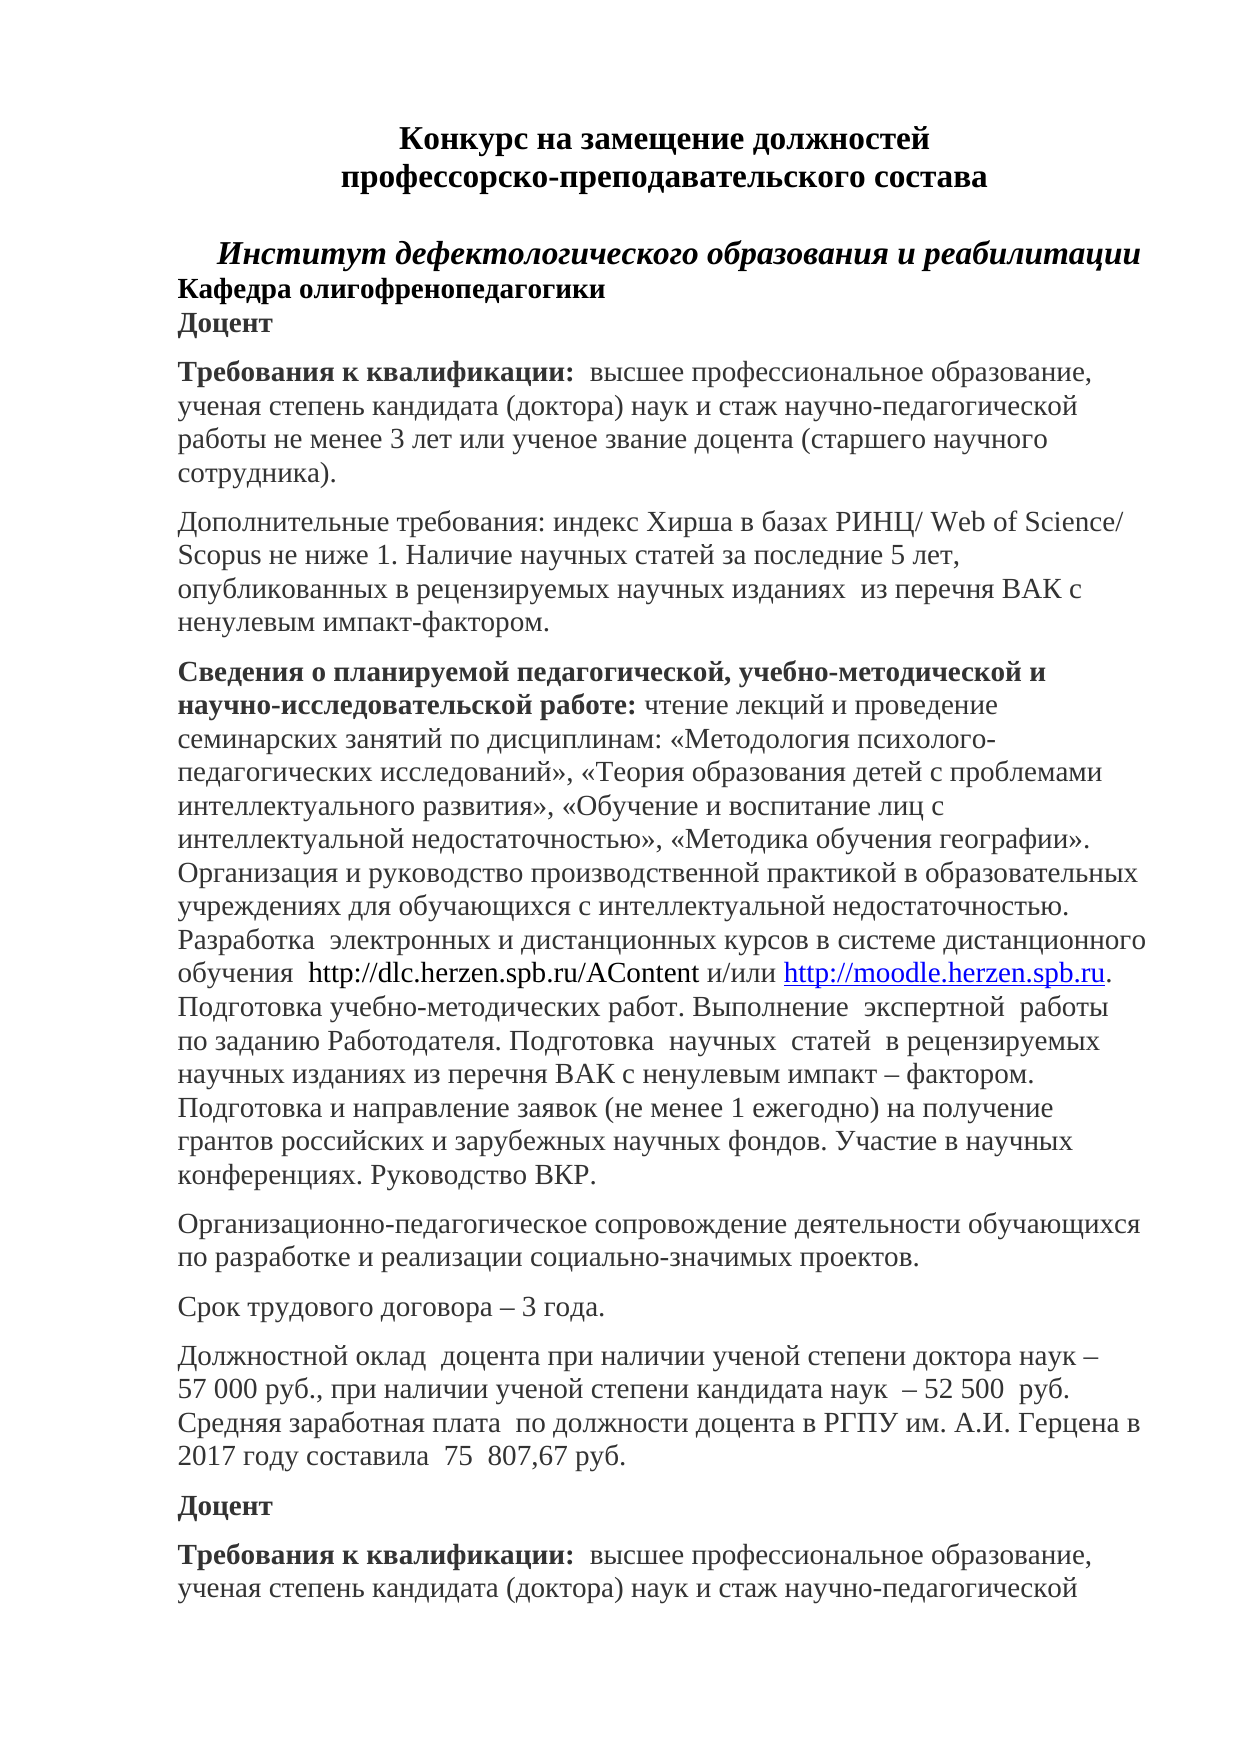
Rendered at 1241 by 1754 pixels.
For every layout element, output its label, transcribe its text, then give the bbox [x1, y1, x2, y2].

text Должностной оклад доцента при наличии ученой степени доктора наук – 57 000 руб., при наличии ученой степени кандидата наук – 52 500 руб. Средняя заработная плата по должности доцента в РГПУ им. А.И. Герцена в 2017 году составила 75 807,67 руб. [177, 1338, 1152, 1472]
text Организационно-педагогическое сопровождение деятельности обучающихся по разработке и реализации социально-значимых проектов. [177, 1206, 1152, 1273]
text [177, 1537, 1152, 1604]
text Срок трудового договора – 3 года. [177, 1289, 1152, 1322]
text Кафедра олигофренопедагогики [177, 271, 1152, 305]
text Конкурс на замещение должностей [177, 118, 1152, 156]
text Институт дефектологического образования и реабилитации [177, 233, 1181, 271]
text Сведения о планируемой педагогической, учебно-методической и научно-исследовательской работе: чтение лекций и проведение семинарских занятий по дисциплинам: «Методология психолого-педагогических исследований», «Теория образования детей с проблемами интеллектуального развития», «Обучение и воспитание лиц с интеллектуальной недостаточностью», «Методика обучения географии». Организация и руководство производственной практикой в образовательных учреждениях для обучающихся с интеллектуальной недостаточностью. Разработка электронных и дистанционных курсов в системе дистанционного обучения http://dlc.herzen.spb.ru/AContent и/или http://moodle.herzen.spb.ru. Подготовка учебно-методических работ. Выполнение экспертной работы по заданию Работодателя. Подготовка научных статей в рецензируемых научных изданиях из перечня ВАК с ненулевым импакт – фактором. Подготовка и направление заявок (не менее 1 ежегодно) на получение грантов российских и зарубежных научных фондов. Участие в научных конференциях. Руководство ВКР. [177, 654, 1152, 1190]
text Доцент [177, 1488, 1152, 1521]
text Доцент [177, 305, 1152, 338]
text профессорско-преподавательского состава [177, 156, 1152, 195]
text Дополнительные требования: индекс Хирша в базах РИНЦ/ Web of Science/ Scopus не ниже 1. Наличие научных статей за последние 5 лет, опубликованных в рецензируемых научных изданиях из перечня ВАК с ненулевым импакт-фактором. [177, 504, 1152, 638]
